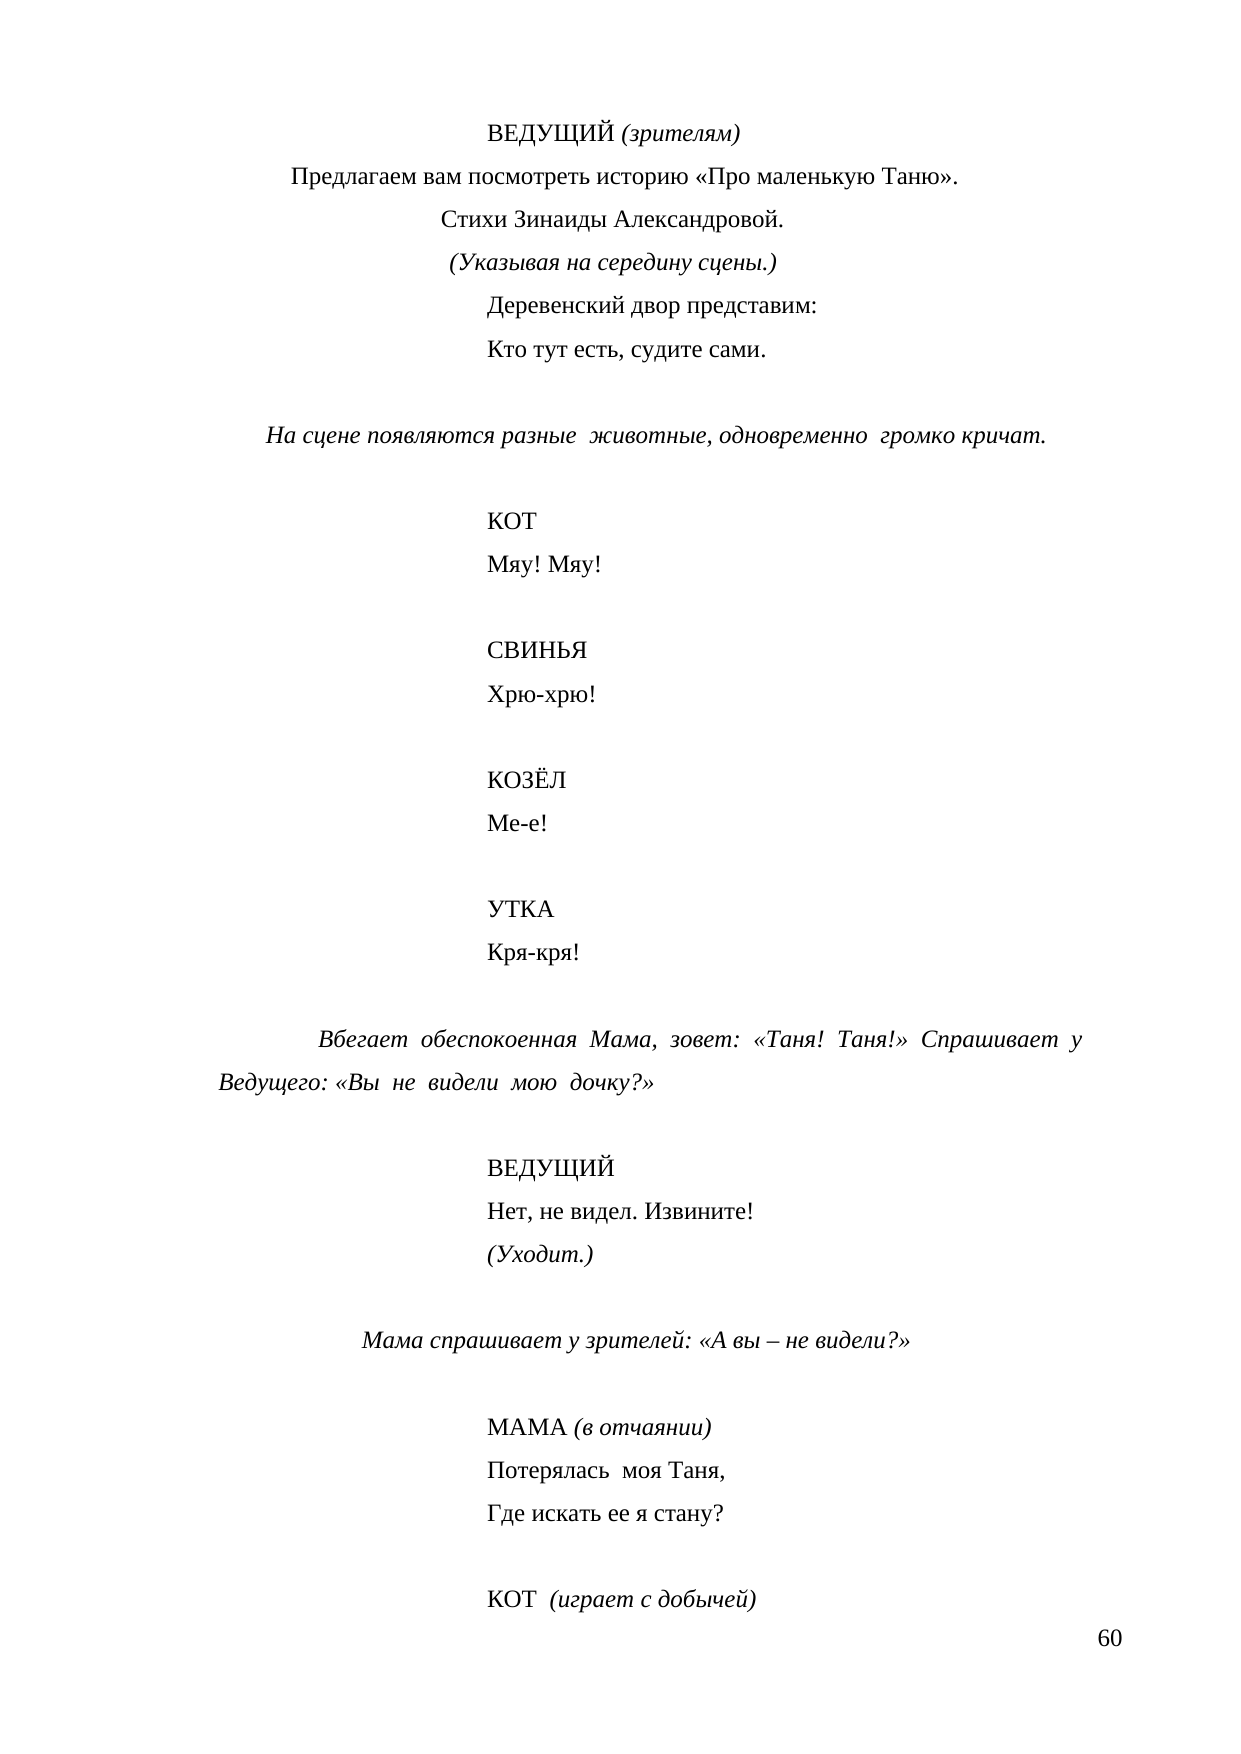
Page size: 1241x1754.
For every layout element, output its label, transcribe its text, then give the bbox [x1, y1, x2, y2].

text Хрю-хрю! [487, 679, 1122, 707]
text Стихи Зинаиды Александровой. [266, 204, 1122, 233]
text Нет, не видел. Извините! [487, 1196, 1122, 1225]
text ВЕДУЩИЙ (зрителям) [487, 118, 1122, 147]
text Вбегает обеспокоенная Мама, зовет: «Таня! Таня!» Спрашивает у Ведущего: «Вы не видели мою дочку?» [218, 1024, 1122, 1096]
text СВИНЬЯ [487, 636, 1122, 664]
text Мама спрашивает у зрителей: «А вы – не видели?» [318, 1326, 1122, 1354]
text Предлагаем вам посмотреть историю «Про маленькую Таню». [266, 161, 1122, 190]
text МАМА (в отчаянии) [487, 1412, 1122, 1441]
text КОТ [487, 506, 1122, 535]
text Кря-кря! [487, 937, 1122, 966]
text Потерялась моя Таня, [487, 1455, 1122, 1484]
text Мяу! Мяу! [487, 549, 1122, 578]
text УТКА [487, 894, 1122, 923]
text Ме-е! [487, 808, 1122, 837]
text (Уходит.) [487, 1239, 1122, 1268]
text Кто тут есть, судите сами. [487, 334, 1122, 362]
text Где искать ее я стану? [487, 1498, 1122, 1527]
text На сцене появляются разные животные, одновременно громко кричат. [266, 420, 1122, 449]
text ВЕДУЩИЙ [487, 1153, 1122, 1182]
text КОТ (играет с добычей) [487, 1584, 1122, 1613]
text КОЗЁЛ [487, 765, 1122, 794]
text Деревенский двор представим: [487, 291, 1122, 319]
text (Указывая на середину сцены.) [418, 247, 1122, 276]
